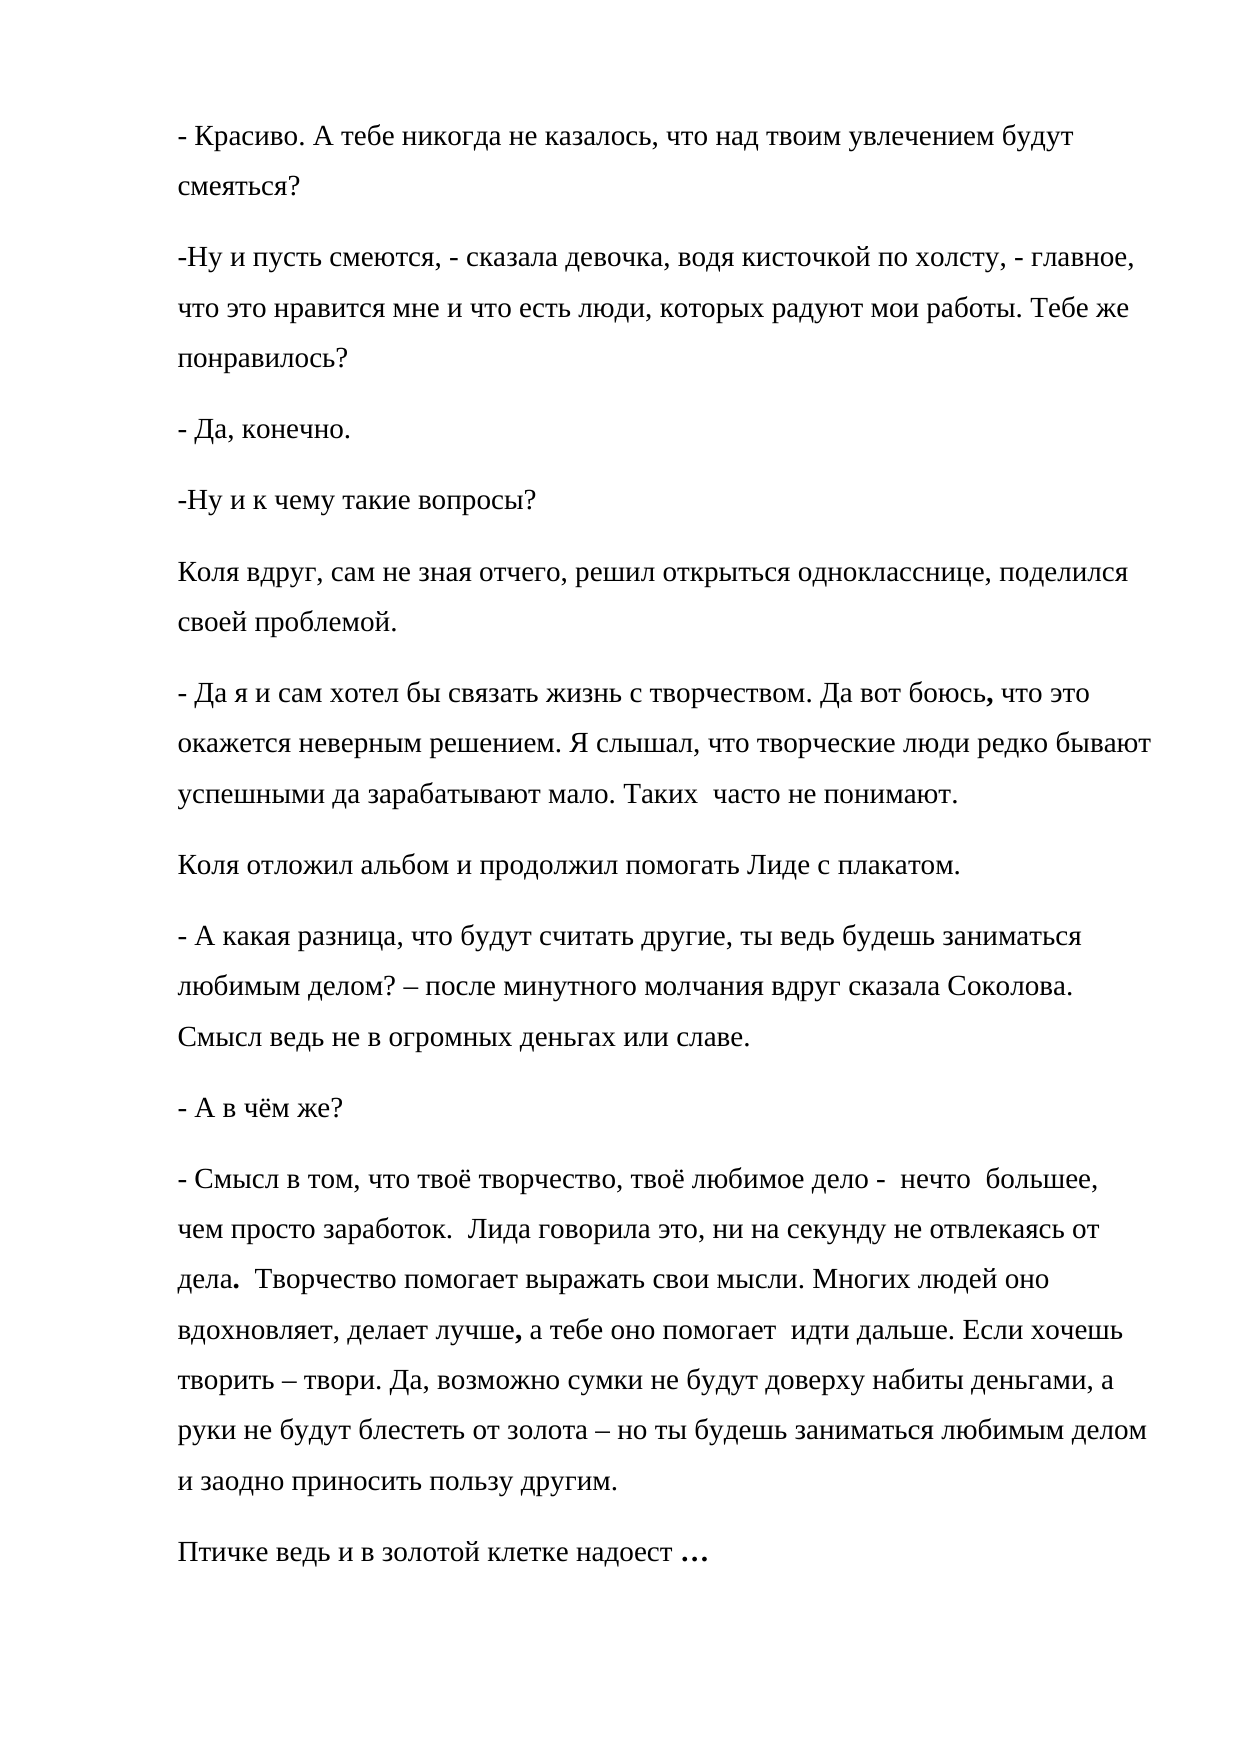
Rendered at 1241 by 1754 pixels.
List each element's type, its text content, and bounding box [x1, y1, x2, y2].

text - Да я и сам хотел бы связать жизнь с творчеством. Да вот боюсь, что это окажется неверным решением. Я слышал, что творческие люди редко бывают успешными да зарабатывают мало. Таких часто не понимают. [177, 675, 1152, 809]
text Коля отложил альбом и продолжил помогать Лиде с плакатом. [177, 847, 1152, 880]
text -Ну и пусть смеются, - сказала девочка, водя кисточкой по холсту, - главное, что это нравится мне и что есть люди, которых радуют мои работы. Тебе же понравилось? [177, 239, 1152, 374]
text - Смысл в том, что твоё творчество, твоё любимое дело - нечто большее, чем просто заработок. Лида говорила это, ни на секунду не отвлекаясь от дела. Творчество помогает выражать свои мысли. Многих людей оно вдохновляет, делает лучше, а тебе оно помогает идти дальше. Если хочешь творить – твори. Да, возможно сумки не будут доверху набиты деньгами, а руки не будут блестеть от золота – но ты будешь заниматься любимым делом и заодно приносить пользу другим. [177, 1161, 1152, 1496]
text - А в чём же? [177, 1090, 1152, 1123]
text Коля вдруг, сам не зная отчего, решил открыться однокласснице, поделился своей проблемой. [177, 554, 1152, 637]
text Птичке ведь и в золотой клетке надоест … [177, 1534, 1152, 1567]
text - Да, конечно. [177, 411, 1152, 445]
text - А какая разница, что будут считать другие, ты ведь будешь заниматься любимым делом? – после минутного молчания вдруг сказала Соколова. Смысл ведь не в огромных деньгах или славе. [177, 918, 1152, 1052]
text - Красиво. А тебе никогда не казалось, что над твоим увлечением будут смеяться? [177, 118, 1152, 202]
text -Ну и к чему такие вопросы? [177, 482, 1152, 516]
